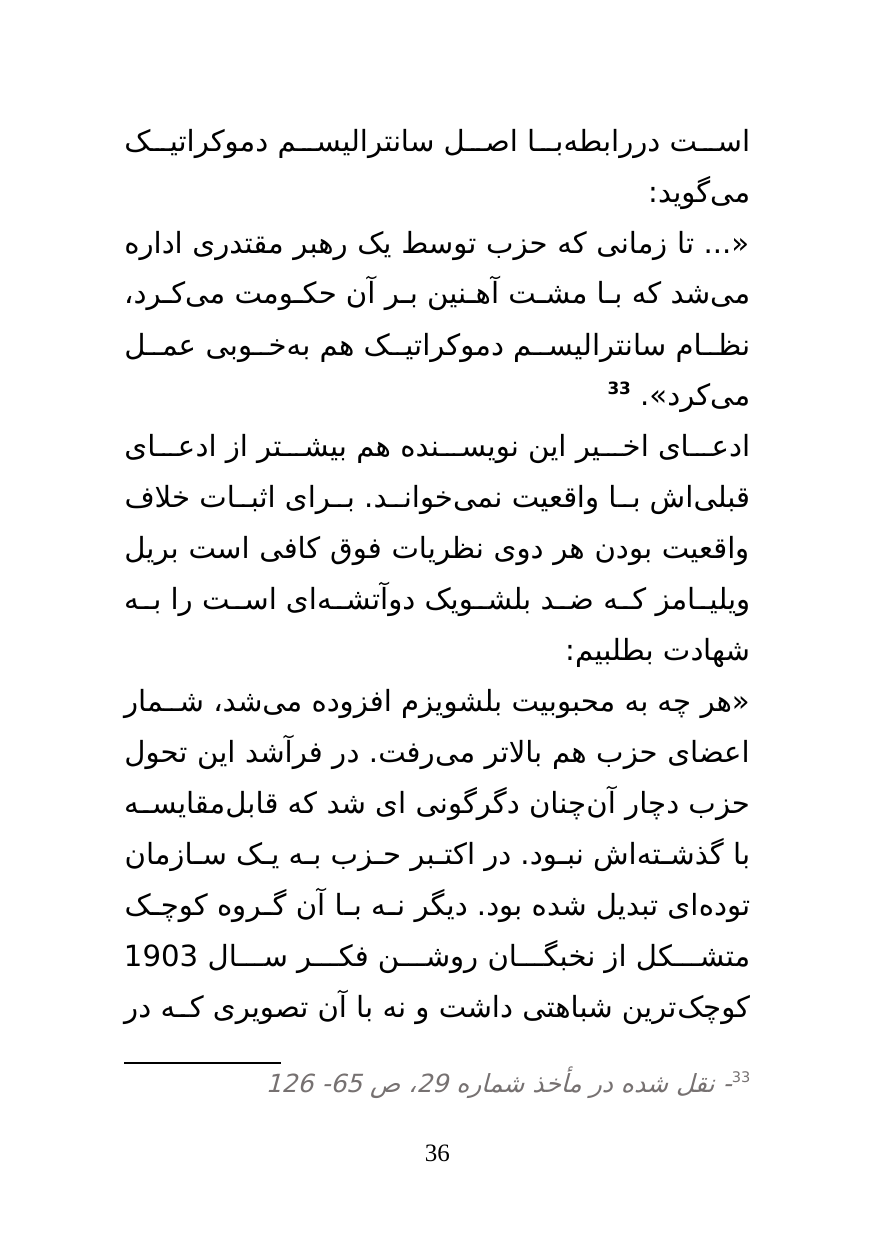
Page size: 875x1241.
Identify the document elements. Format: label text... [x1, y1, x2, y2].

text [124, 684, 750, 1024]
text «... تا زمانی که حزب توسط یک رهبر مقتدری اداره می‌شد که با مشت آهنین بر آن حکومت می‌کرد، نظام سانترالیسم دموکراتیک هم به‌خوبی عمل می‌کرد». [124, 226, 750, 413]
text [124, 124, 750, 209]
text ادعای اخیر این نویسنده هم بیشتر از ادعای قبلی‌اش با واقعیت نمی‌خواند. برای اثبات خلاف واقعیت بودن هر دوی نظریات فوق کافی است بریل ویلیامز که ضد بلشویک دوآتشه‌ای است را به شهادت بطلبیم: [124, 430, 750, 667]
